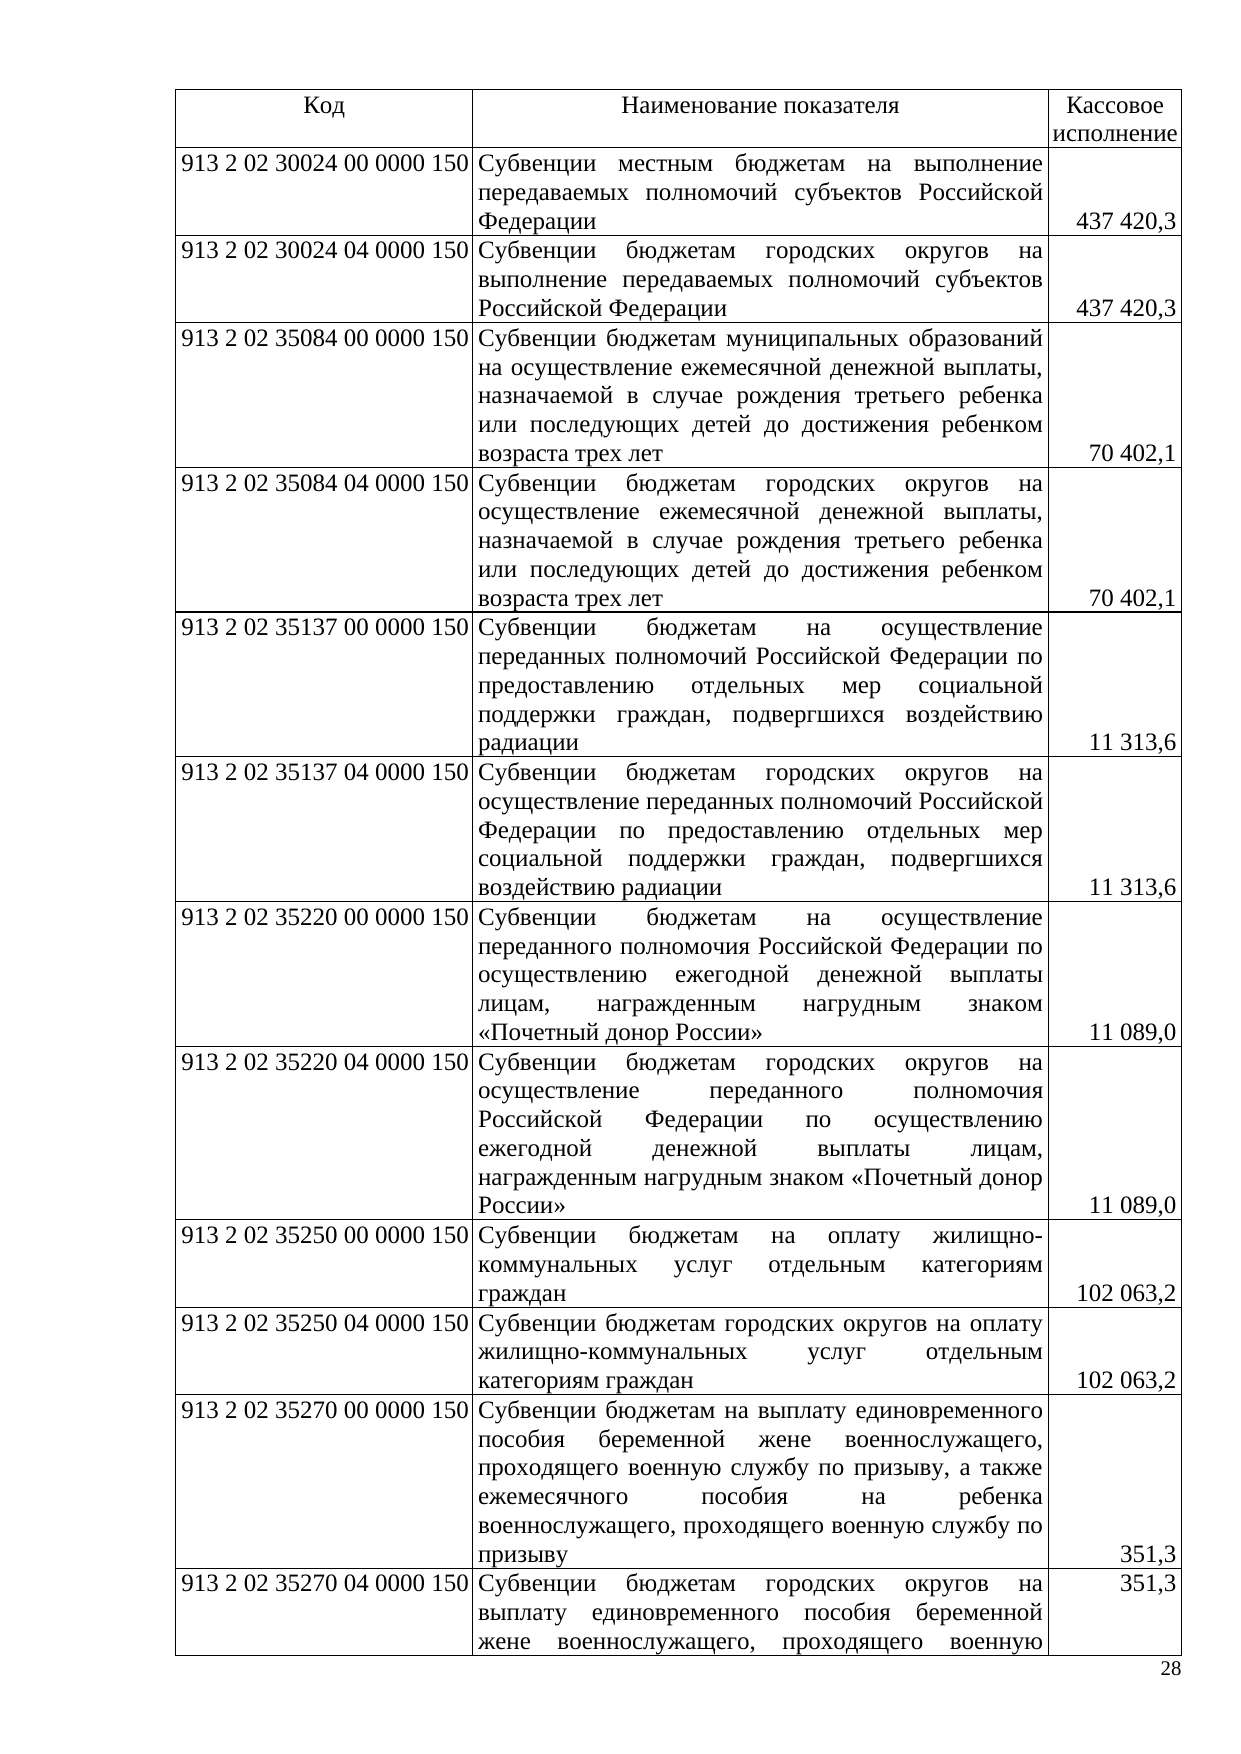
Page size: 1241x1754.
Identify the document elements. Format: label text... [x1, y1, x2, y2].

table_cell Субвенции бюджетам на выплату единовременного пособия беременной жене военнослужащего, проходящего военную службу по призыву, а также ежемесячного пособия на ребенка военнослужащего, проходящего военную службу по призыву [473, 1395, 1048, 1567]
table_cell 913 2 02 30024 00 0000 150 [176, 148, 472, 234]
table_cell 437 420,3 [1049, 148, 1181, 234]
table_cell 913 2 02 35137 04 0000 150 [176, 757, 472, 901]
table_cell 913 2 02 35084 00 0000 150 [176, 323, 472, 467]
table_cell 913 2 02 35250 04 0000 150 [176, 1308, 472, 1394]
table_cell 70 402,1 [1049, 468, 1181, 611]
table_cell 437 420,3 [1049, 236, 1181, 322]
table_cell 913 2 02 35220 00 0000 150 [176, 902, 472, 1046]
table_header Кассовое исполнение [1049, 90, 1181, 147]
table_cell 70 402,1 [1049, 323, 1181, 467]
table_cell Субвенции бюджетам муниципальных образований на осуществление ежемесячной денежной выплаты, назначаемой в случае рождения третьего ребенка или последующих детей до достижения ребенком возраста трех лет [473, 323, 1048, 467]
table_cell 913 2 02 35137 00 0000 150 [176, 613, 472, 756]
table_cell 913 2 02 35250 00 0000 150 [176, 1220, 472, 1307]
table_header Код [176, 90, 472, 147]
table_cell Субвенции бюджетам на оплату жилищно-коммунальных услуг отдельным категориям граждан [473, 1220, 1048, 1307]
table_cell Субвенции бюджетам городских округов на осуществление переданных полномочий Российской Федерации по предоставлению отдельных мер социальной поддержки граждан, подвергшихся воздействию радиации [473, 757, 1048, 901]
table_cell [473, 1569, 1048, 1655]
table_cell 913 2 02 35270 00 0000 150 [176, 1395, 472, 1567]
table_cell 913 2 02 35220 04 0000 150 [176, 1047, 472, 1219]
table_cell 11 313,6 [1049, 757, 1181, 901]
table_cell 913 2 02 35084 04 0000 150 [176, 468, 472, 611]
table_cell 913 2 02 30024 04 0000 150 [176, 236, 472, 322]
table_cell Субвенции бюджетам городских округов на осуществление переданного полномочия Российской Федерации по осуществлению ежегодной денежной выплаты лицам, награжденным нагрудным знаком «Почетный донор России» [473, 1047, 1048, 1219]
table_cell Субвенции местным бюджетам на выполнение передаваемых полномочий субъектов Российской Федерации [473, 148, 1048, 234]
table_cell Субвенции бюджетам на осуществление переданного полномочия Российской Федерации по осуществлению ежегодной денежной выплаты лицам, награжденным нагрудным знаком «Почетный донор России» [473, 902, 1048, 1046]
table_cell 11 089,0 [1049, 902, 1181, 1046]
table_cell Субвенции бюджетам городских округов на выполнение передаваемых полномочий субъектов Российской Федерации [473, 236, 1048, 322]
table_cell Субвенции бюджетам на осуществление переданных полномочий Российской Федерации по предоставлению отдельных мер социальной поддержки граждан, подвергшихся воздействию радиации [473, 613, 1048, 756]
table_cell 11 089,0 [1049, 1047, 1181, 1219]
table_cell 11 313,6 [1049, 613, 1181, 756]
table_cell Субвенции бюджетам городских округов на оплату жилищно-коммунальных услуг отдельным категориям граждан [473, 1308, 1048, 1394]
table_cell Субвенции бюджетам городских округов на осуществление ежемесячной денежной выплаты, назначаемой в случае рождения третьего ребенка или последующих детей до достижения ребенком возраста трех лет [473, 468, 1048, 611]
table_cell 351,3 [1049, 1395, 1181, 1567]
table_cell 913 2 02 35270 04 0000 150 [176, 1569, 472, 1655]
table_cell 351,3 [1049, 1569, 1181, 1655]
table_header Наименование показателя [473, 90, 1048, 147]
table_cell 102 063,2 [1049, 1220, 1181, 1307]
table_cell 102 063,2 [1049, 1308, 1181, 1394]
